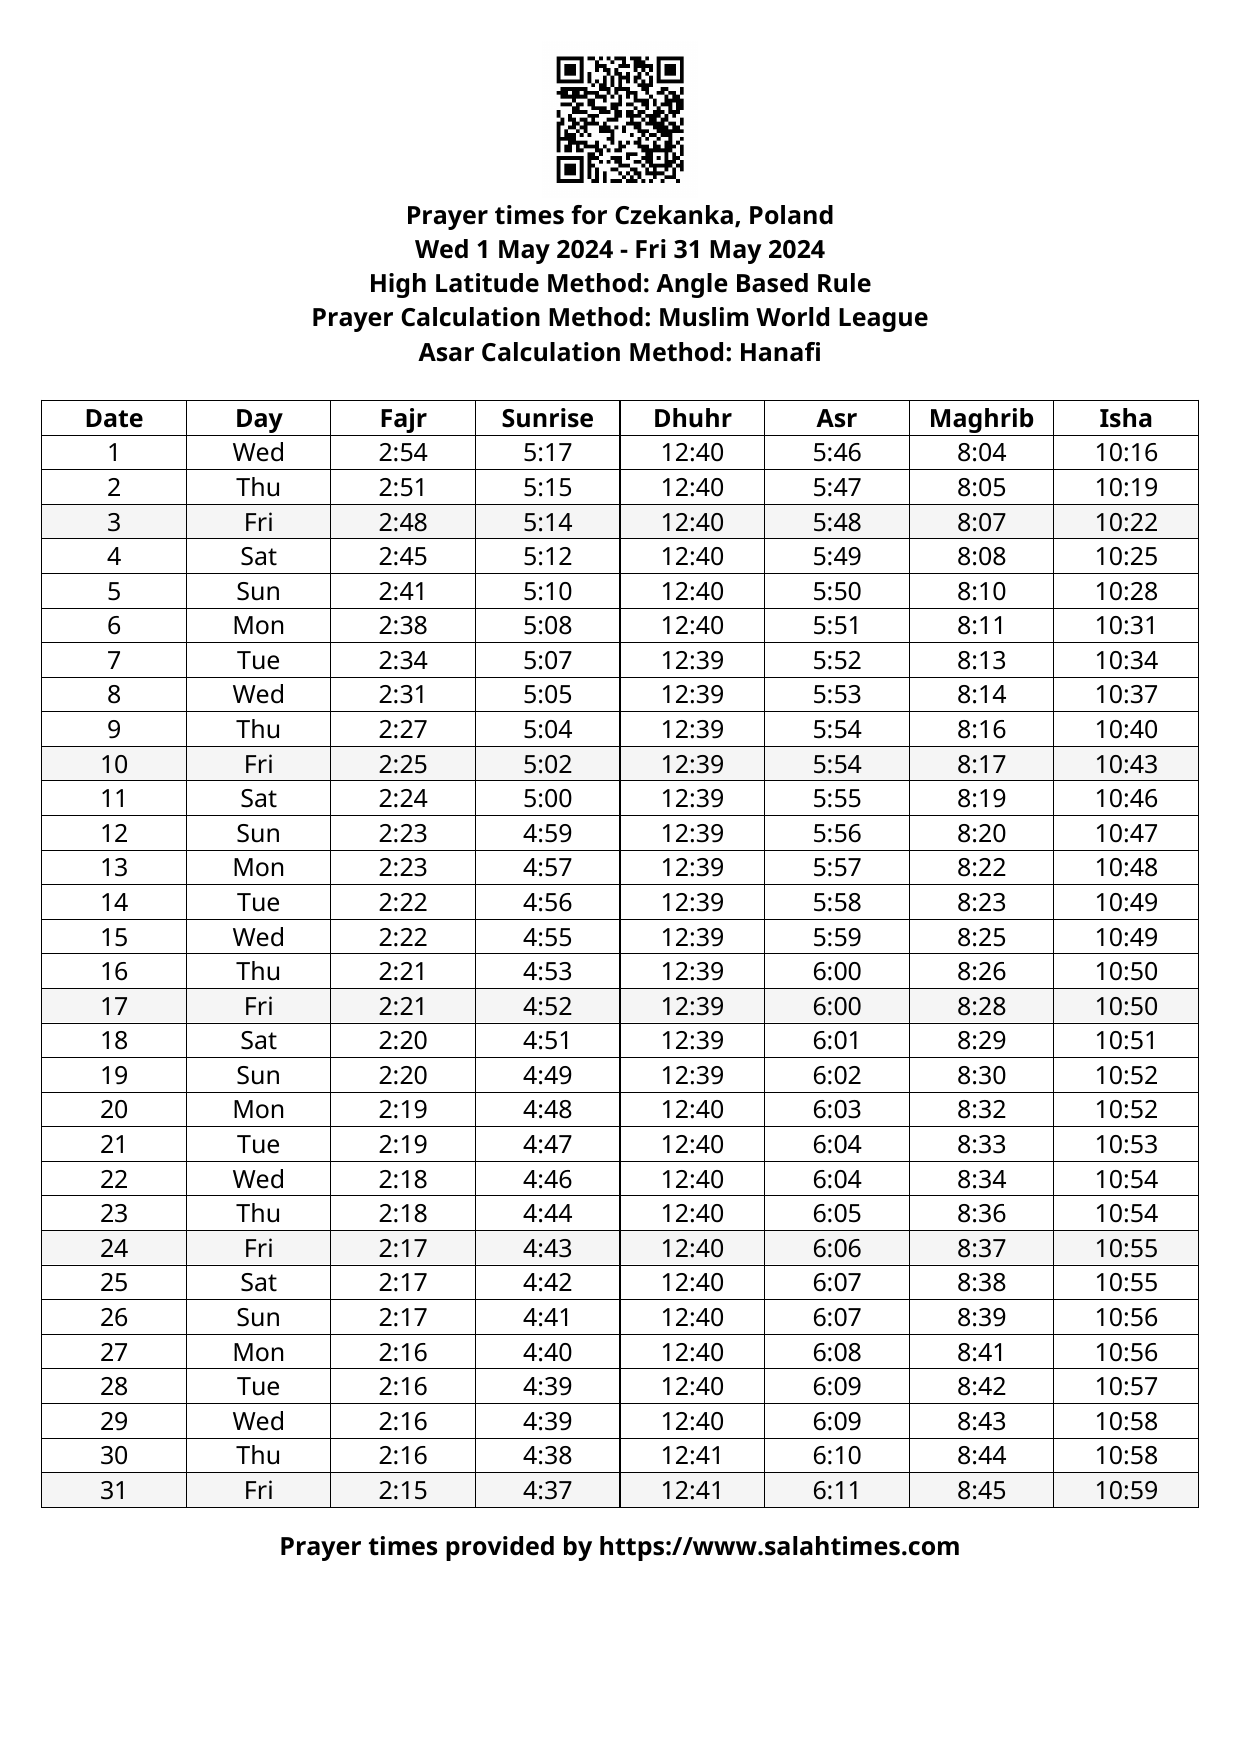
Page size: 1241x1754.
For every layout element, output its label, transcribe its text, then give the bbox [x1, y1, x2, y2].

table_cell 12:39 [621, 816, 764, 849]
table_cell Sat [187, 1024, 330, 1057]
table_cell 6:09 [765, 1369, 909, 1403]
table_cell 6:04 [765, 1127, 909, 1161]
table_cell Sun [187, 1058, 330, 1092]
table_cell 4:41 [476, 1300, 619, 1334]
text Prayer times provided by https://www.salahtimes.com [42, 1528, 1198, 1563]
table_cell 10:53 [1054, 1127, 1198, 1161]
table_cell 4:37 [476, 1473, 619, 1507]
table_cell 6:05 [765, 1196, 909, 1230]
text Prayer times for Czekanka, Poland [42, 198, 1198, 232]
table_cell 6:11 [765, 1473, 909, 1507]
table_cell Fri [187, 989, 330, 1022]
table_cell Wed [187, 1162, 330, 1195]
table_cell Sun [187, 816, 330, 849]
table_cell 8:26 [910, 954, 1053, 988]
table_cell 10:22 [1054, 505, 1198, 538]
table_cell 4:56 [476, 885, 619, 919]
table_cell 8:34 [910, 1162, 1053, 1195]
table_cell Tue [187, 885, 330, 919]
table_cell 4:39 [476, 1369, 619, 1403]
table_cell Tue [187, 1127, 330, 1161]
table_cell 8:42 [910, 1369, 1053, 1403]
table_cell 2:20 [331, 1024, 475, 1057]
table_cell 2:16 [331, 1369, 475, 1403]
table_cell Wed [187, 920, 330, 953]
picture [542, 41, 699, 198]
table_cell 8:10 [910, 574, 1053, 607]
table_cell 28 [42, 1369, 186, 1403]
table_cell 12:39 [621, 954, 764, 988]
table_cell 12:39 [621, 712, 764, 746]
table_cell 12:40 [621, 505, 764, 538]
table_cell 8:22 [910, 851, 1053, 884]
table_cell 6:02 [765, 1058, 909, 1092]
table_cell 6:07 [765, 1266, 909, 1299]
table_cell 4:57 [476, 851, 619, 884]
text High Latitude Method: Angle Based Rule [42, 266, 1198, 300]
table_cell 21 [42, 1127, 186, 1161]
table_cell 10:48 [1054, 851, 1198, 884]
table_cell 12:39 [621, 643, 764, 677]
table_cell 5:08 [476, 609, 619, 642]
table_cell 12:41 [621, 1473, 764, 1507]
table_cell 10:46 [1054, 781, 1198, 815]
table_cell 12:39 [621, 989, 764, 1022]
table_cell Thu [187, 712, 330, 746]
table_cell 12:41 [621, 1439, 764, 1472]
table_cell 4:49 [476, 1058, 619, 1092]
table_cell 5:50 [765, 574, 909, 607]
table_cell Sat [187, 539, 330, 573]
table_cell 6:10 [765, 1439, 909, 1472]
table_cell Fri [187, 505, 330, 538]
table_cell 5:47 [765, 470, 909, 504]
table_cell Fri [187, 747, 330, 780]
table_cell 3 [42, 505, 186, 538]
table_cell 5:52 [765, 643, 909, 677]
table_cell 10:47 [1054, 816, 1198, 849]
table_cell 6 [42, 609, 186, 642]
table_cell 2:41 [331, 574, 475, 607]
table_cell 12 [42, 816, 186, 849]
table_cell 8:39 [910, 1300, 1053, 1334]
table_cell 2:17 [331, 1231, 475, 1264]
table_cell Tue [187, 643, 330, 677]
table_cell Sat [187, 781, 330, 815]
table_cell 6:09 [765, 1404, 909, 1437]
table_cell Wed [187, 1404, 330, 1437]
table_cell 5:59 [765, 920, 909, 953]
table_cell 12:39 [621, 1024, 764, 1057]
table_cell 10:37 [1054, 678, 1198, 711]
table_header Date [42, 401, 186, 434]
table_cell 2:21 [331, 989, 475, 1022]
table_cell 12:40 [621, 1300, 764, 1334]
table_cell 10:55 [1054, 1266, 1198, 1299]
table_cell 4:42 [476, 1266, 619, 1299]
table_cell 12:40 [621, 1093, 764, 1126]
table_cell 10:52 [1054, 1093, 1198, 1126]
table_cell 10:52 [1054, 1058, 1198, 1092]
table_cell 8:14 [910, 678, 1053, 711]
table_cell 10:51 [1054, 1024, 1198, 1057]
table_cell 8:04 [910, 436, 1053, 469]
table_cell 6:06 [765, 1231, 909, 1264]
table_cell 2:45 [331, 539, 475, 573]
table_cell 12:40 [621, 1404, 764, 1437]
table_cell 6:00 [765, 954, 909, 988]
table_cell 12:40 [621, 1196, 764, 1230]
table_cell Wed [187, 436, 330, 469]
table_cell 2:34 [331, 643, 475, 677]
table_cell 8:08 [910, 539, 1053, 573]
table_cell 4:39 [476, 1404, 619, 1437]
table_cell 12:39 [621, 1058, 764, 1092]
table_cell 5 [42, 574, 186, 607]
table_cell 2:19 [331, 1127, 475, 1161]
table_header Sunrise [476, 401, 619, 434]
table_cell 17 [42, 989, 186, 1022]
table_cell 2:31 [331, 678, 475, 711]
table_cell 2:17 [331, 1266, 475, 1299]
table_cell 10:50 [1054, 989, 1198, 1022]
table_cell 8:30 [910, 1058, 1053, 1092]
table_cell 12:40 [621, 1127, 764, 1161]
table_cell 2:15 [331, 1473, 475, 1507]
table_cell 8:43 [910, 1404, 1053, 1437]
table_header Day [187, 401, 330, 434]
table_cell 6:03 [765, 1093, 909, 1126]
table_cell 4:44 [476, 1196, 619, 1230]
table_cell Tue [187, 1369, 330, 1403]
table_cell 10 [42, 747, 186, 780]
table_cell 18 [42, 1024, 186, 1057]
table_cell 4:40 [476, 1335, 619, 1368]
table_cell 10:50 [1054, 954, 1198, 988]
table_cell Mon [187, 851, 330, 884]
table_cell 10:28 [1054, 574, 1198, 607]
table_cell 10:58 [1054, 1404, 1198, 1437]
table_cell 2:27 [331, 712, 475, 746]
table_header Maghrib [910, 401, 1053, 434]
table_cell 8:25 [910, 920, 1053, 953]
table_cell 12:40 [621, 1162, 764, 1195]
table_cell 12:40 [621, 1335, 764, 1368]
table_cell 5:15 [476, 470, 619, 504]
table_cell 10:56 [1054, 1335, 1198, 1368]
table_cell 22 [42, 1162, 186, 1195]
table_cell 4:51 [476, 1024, 619, 1057]
table_cell Fri [187, 1473, 330, 1507]
table_cell 2:38 [331, 609, 475, 642]
table_cell 12:40 [621, 1369, 764, 1403]
table_cell Fri [187, 1231, 330, 1264]
table_cell 10:56 [1054, 1300, 1198, 1334]
table_cell 5:49 [765, 539, 909, 573]
table_cell 4:59 [476, 816, 619, 849]
table_cell 5:10 [476, 574, 619, 607]
table_cell 12:39 [621, 781, 764, 815]
table_cell 8:20 [910, 816, 1053, 849]
table_cell 8:45 [910, 1473, 1053, 1507]
table_cell 6:01 [765, 1024, 909, 1057]
table_cell 10:59 [1054, 1473, 1198, 1507]
table_cell 2:54 [331, 436, 475, 469]
table_header Isha [1054, 401, 1198, 434]
table_cell 4:52 [476, 989, 619, 1022]
table_cell 8:17 [910, 747, 1053, 780]
table_cell 4:53 [476, 954, 619, 988]
table_cell 20 [42, 1093, 186, 1126]
table_cell 12:40 [621, 1266, 764, 1299]
table_cell 12:40 [621, 436, 764, 469]
table_cell 5:48 [765, 505, 909, 538]
table_cell 5:46 [765, 436, 909, 469]
table_cell 13 [42, 851, 186, 884]
table_cell 2:16 [331, 1404, 475, 1437]
text Asar Calculation Method: Hanafi [42, 334, 1198, 368]
text Prayer Calculation Method: Muslim World League [42, 300, 1198, 334]
table_cell Thu [187, 1439, 330, 1472]
table_cell 5:17 [476, 436, 619, 469]
table_cell 5:04 [476, 712, 619, 746]
table_cell 8:23 [910, 885, 1053, 919]
table_cell Sun [187, 1300, 330, 1334]
table_cell Thu [187, 954, 330, 988]
table_cell 2:23 [331, 851, 475, 884]
table_cell 2:48 [331, 505, 475, 538]
table_cell 5:02 [476, 747, 619, 780]
table_cell Sun [187, 574, 330, 607]
table_cell Thu [187, 1196, 330, 1230]
table_cell 10:58 [1054, 1439, 1198, 1472]
table_cell Thu [187, 470, 330, 504]
table_cell 10:31 [1054, 609, 1198, 642]
table_cell 1 [42, 436, 186, 469]
table_cell Wed [187, 678, 330, 711]
table_cell 5:56 [765, 816, 909, 849]
table_cell 31 [42, 1473, 186, 1507]
table_cell 10:43 [1054, 747, 1198, 780]
table_cell 2:16 [331, 1439, 475, 1472]
table_cell 2:18 [331, 1196, 475, 1230]
table_cell Mon [187, 609, 330, 642]
table_cell 12:40 [621, 539, 764, 573]
table_cell 10:16 [1054, 436, 1198, 469]
table_cell 12:39 [621, 920, 764, 953]
table_cell Sat [187, 1266, 330, 1299]
table_cell 12:39 [621, 885, 764, 919]
table_cell 2:20 [331, 1058, 475, 1092]
table_cell 5:07 [476, 643, 619, 677]
table_cell 5:05 [476, 678, 619, 711]
table_cell 2 [42, 470, 186, 504]
table_cell 10:54 [1054, 1162, 1198, 1195]
table_cell 8:33 [910, 1127, 1053, 1161]
table_cell 10:34 [1054, 643, 1198, 677]
table_cell 2:19 [331, 1093, 475, 1126]
table_header Fajr [331, 401, 475, 434]
table_cell 5:55 [765, 781, 909, 815]
table_cell 8:36 [910, 1196, 1053, 1230]
table_cell 7 [42, 643, 186, 677]
table_cell 5:00 [476, 781, 619, 815]
table_cell 10:54 [1054, 1196, 1198, 1230]
table_cell 16 [42, 954, 186, 988]
table_cell 4:55 [476, 920, 619, 953]
table_cell 12:40 [621, 609, 764, 642]
table_cell 4:43 [476, 1231, 619, 1264]
table_cell 14 [42, 885, 186, 919]
table_cell 8:41 [910, 1335, 1053, 1368]
table_cell Mon [187, 1093, 330, 1126]
table_cell 29 [42, 1404, 186, 1437]
table_cell 6:08 [765, 1335, 909, 1368]
table_cell 12:40 [621, 470, 764, 504]
table_cell 2:24 [331, 781, 475, 815]
table_cell 2:21 [331, 954, 475, 988]
table_cell 4:48 [476, 1093, 619, 1126]
table_cell 25 [42, 1266, 186, 1299]
table_cell 8:19 [910, 781, 1053, 815]
table_cell 2:22 [331, 885, 475, 919]
table_cell 2:23 [331, 816, 475, 849]
table_cell 15 [42, 920, 186, 953]
table_cell 2:18 [331, 1162, 475, 1195]
table_cell 12:40 [621, 574, 764, 607]
table_cell 6:04 [765, 1162, 909, 1195]
table_header Asr [765, 401, 909, 434]
table_cell 4 [42, 539, 186, 573]
table_cell 10:49 [1054, 920, 1198, 953]
table_cell 10:19 [1054, 470, 1198, 504]
table_cell 5:12 [476, 539, 619, 573]
table_cell 19 [42, 1058, 186, 1092]
table_cell 2:17 [331, 1300, 475, 1334]
table_cell 8:44 [910, 1439, 1053, 1472]
table_cell 27 [42, 1335, 186, 1368]
table_cell 5:57 [765, 851, 909, 884]
table_cell 8:29 [910, 1024, 1053, 1057]
table_cell 5:14 [476, 505, 619, 538]
table_cell 8:38 [910, 1266, 1053, 1299]
table_header Dhuhr [621, 401, 764, 434]
table_cell 4:47 [476, 1127, 619, 1161]
table_cell 10:55 [1054, 1231, 1198, 1264]
table_cell 8:05 [910, 470, 1053, 504]
table_cell 10:40 [1054, 712, 1198, 746]
table_cell Mon [187, 1335, 330, 1368]
table_cell 2:22 [331, 920, 475, 953]
table_cell 24 [42, 1231, 186, 1264]
table_cell 6:00 [765, 989, 909, 1022]
table_cell 2:16 [331, 1335, 475, 1368]
table_cell 2:51 [331, 470, 475, 504]
table_cell 5:58 [765, 885, 909, 919]
table_cell 8:16 [910, 712, 1053, 746]
table_cell 10:25 [1054, 539, 1198, 573]
table_cell 2:25 [331, 747, 475, 780]
table_cell 8:37 [910, 1231, 1053, 1264]
table_cell 4:46 [476, 1162, 619, 1195]
table_cell 12:39 [621, 678, 764, 711]
table_cell 12:39 [621, 851, 764, 884]
table_cell 23 [42, 1196, 186, 1230]
table_cell 8:13 [910, 643, 1053, 677]
table_cell 8 [42, 678, 186, 711]
table_cell 10:57 [1054, 1369, 1198, 1403]
table_cell 8:32 [910, 1093, 1053, 1126]
table_cell 5:53 [765, 678, 909, 711]
table_cell 5:54 [765, 712, 909, 746]
table_cell 12:39 [621, 747, 764, 780]
table_cell 4:38 [476, 1439, 619, 1472]
table_cell 6:07 [765, 1300, 909, 1334]
table_cell 12:40 [621, 1231, 764, 1264]
table_cell 10:49 [1054, 885, 1198, 919]
table_cell 9 [42, 712, 186, 746]
table_cell 5:51 [765, 609, 909, 642]
table_cell 8:11 [910, 609, 1053, 642]
table_cell 30 [42, 1439, 186, 1472]
table_cell 11 [42, 781, 186, 815]
table_cell 8:28 [910, 989, 1053, 1022]
table_cell 26 [42, 1300, 186, 1334]
text Wed 1 May 2024 - Fri 31 May 2024 [42, 232, 1198, 266]
table_cell 5:54 [765, 747, 909, 780]
table_cell 8:07 [910, 505, 1053, 538]
